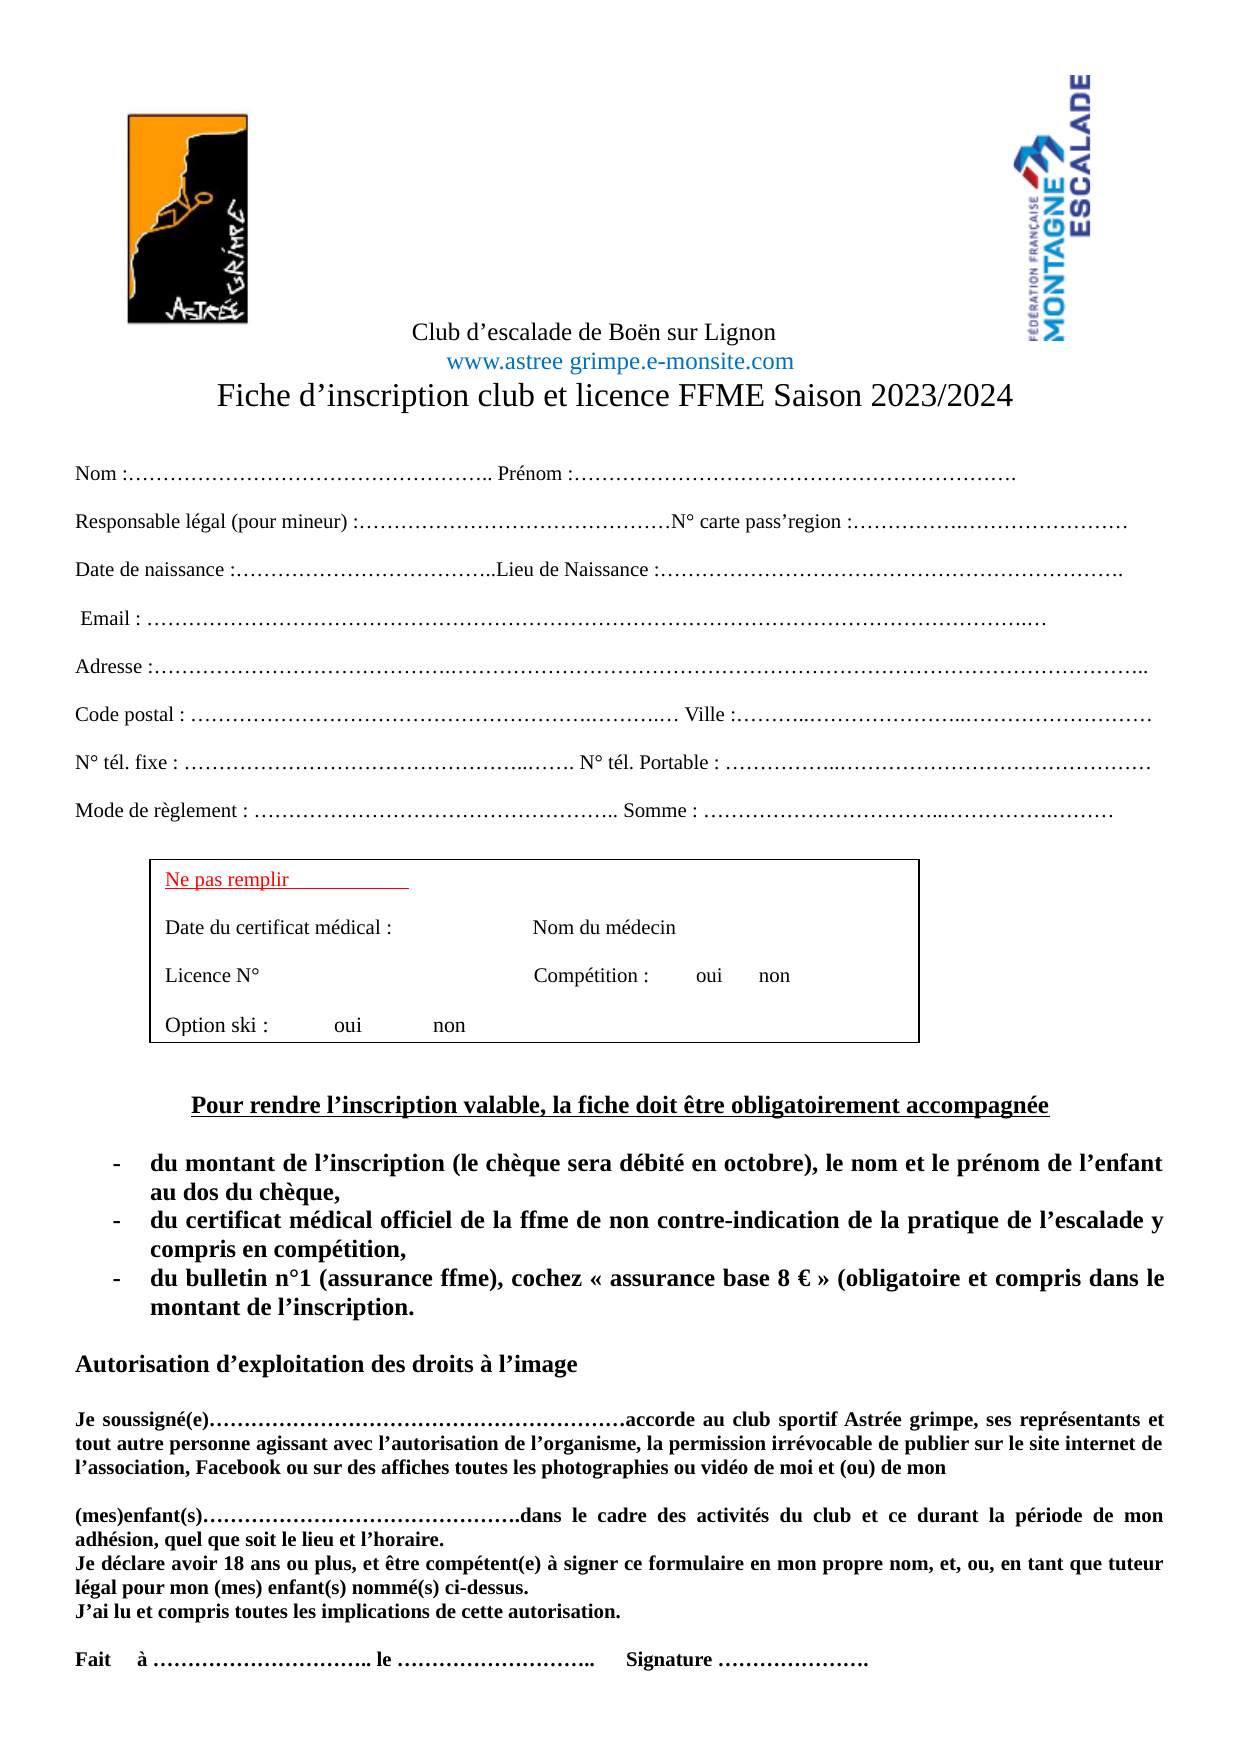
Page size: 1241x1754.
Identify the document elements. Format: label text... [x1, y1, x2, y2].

text Je soussigné(e)……………………………………………………accorde au club sportif Astrée grimpe, ses représentants et tout autre personne agissant avec l’autorisation de l’organisme, la permission irrévocable de publier sur le site internet de l’association, Facebook ou sur des affiches toutes les photographies ou vidéo de moi et (ou) de mon [75, 1407, 1165, 1479]
text Fiche d’inscription club et licence FFME Saison 2023/2024 [75, 375, 1165, 413]
text Responsable légal (pour mineur) :………………………………………N° carte pass’region :…………….…………………… [75, 509, 1165, 533]
text Club d’escalade de Boën sur Lignon [75, 75, 1165, 346]
list du bulletin n°1 (assurance ffme), cochez « assurance base 8 € » (obligatoire et compris dans le montant de l’inscription. [112, 1263, 1165, 1321]
list du montant de l’inscription (le chèque sera débité en octobre), le nom et le prénom de l’enfant au dos du chèque, [112, 1148, 1165, 1206]
text Autorisation d’exploitation des droits à l’image [75, 1349, 1165, 1378]
text Adresse :…………………………………….……………………………………………………………………………………….. [75, 653, 1165, 678]
picture [1013, 75, 1091, 341]
text Pour rendre l’inscription valable, la fiche doit être obligatoirement accompagnée [75, 1091, 1165, 1119]
text Nom :…………………………………………….. Prénom :………………………………………………………. [75, 461, 1165, 485]
text J’ai lu et compris toutes les implications de cette autorisation. [75, 1599, 1165, 1623]
text (mes)enfant(s)……………………………………….dans le cadre des activités du club et ce durant la période de mon adhésion, quel que soit le lieu et l’horaire. [75, 1503, 1165, 1551]
text Date de naissance :………………………………..Lieu de Naissance :…………………………………………………………. [75, 557, 1165, 581]
text Mode de règlement : …………………………………………….. Somme : ……………………………..…………….……… [75, 798, 1165, 822]
text www.astree grimpe.e-monsite.com [75, 346, 1165, 375]
list du certificat médical officiel de la ffme de non contre-indication de la pratique de l’escalade y compris en compétition, [112, 1206, 1165, 1263]
text Email : ……………………………………………………………………………………………………………….… [75, 605, 1165, 629]
text N° tél. fixe : …………………………………………..……. N° tél. Portable : ……………..……………………………………… [75, 750, 1165, 774]
text Code postal : ………………………………………………….……….… Ville :………..…………………..……………………… [75, 702, 1165, 726]
text Fait à ………………………….. le ……………………….. Signature …………………. [75, 1647, 1165, 1671]
picture [125, 108, 251, 326]
text Je déclare avoir 18 ans ou plus, et être compétent(e) à signer ce formulaire en mon propre nom, et, ou, en tant que tuteur légal pour mon (mes) enfant(s) nommé(s) ci-dessus. [75, 1551, 1165, 1599]
